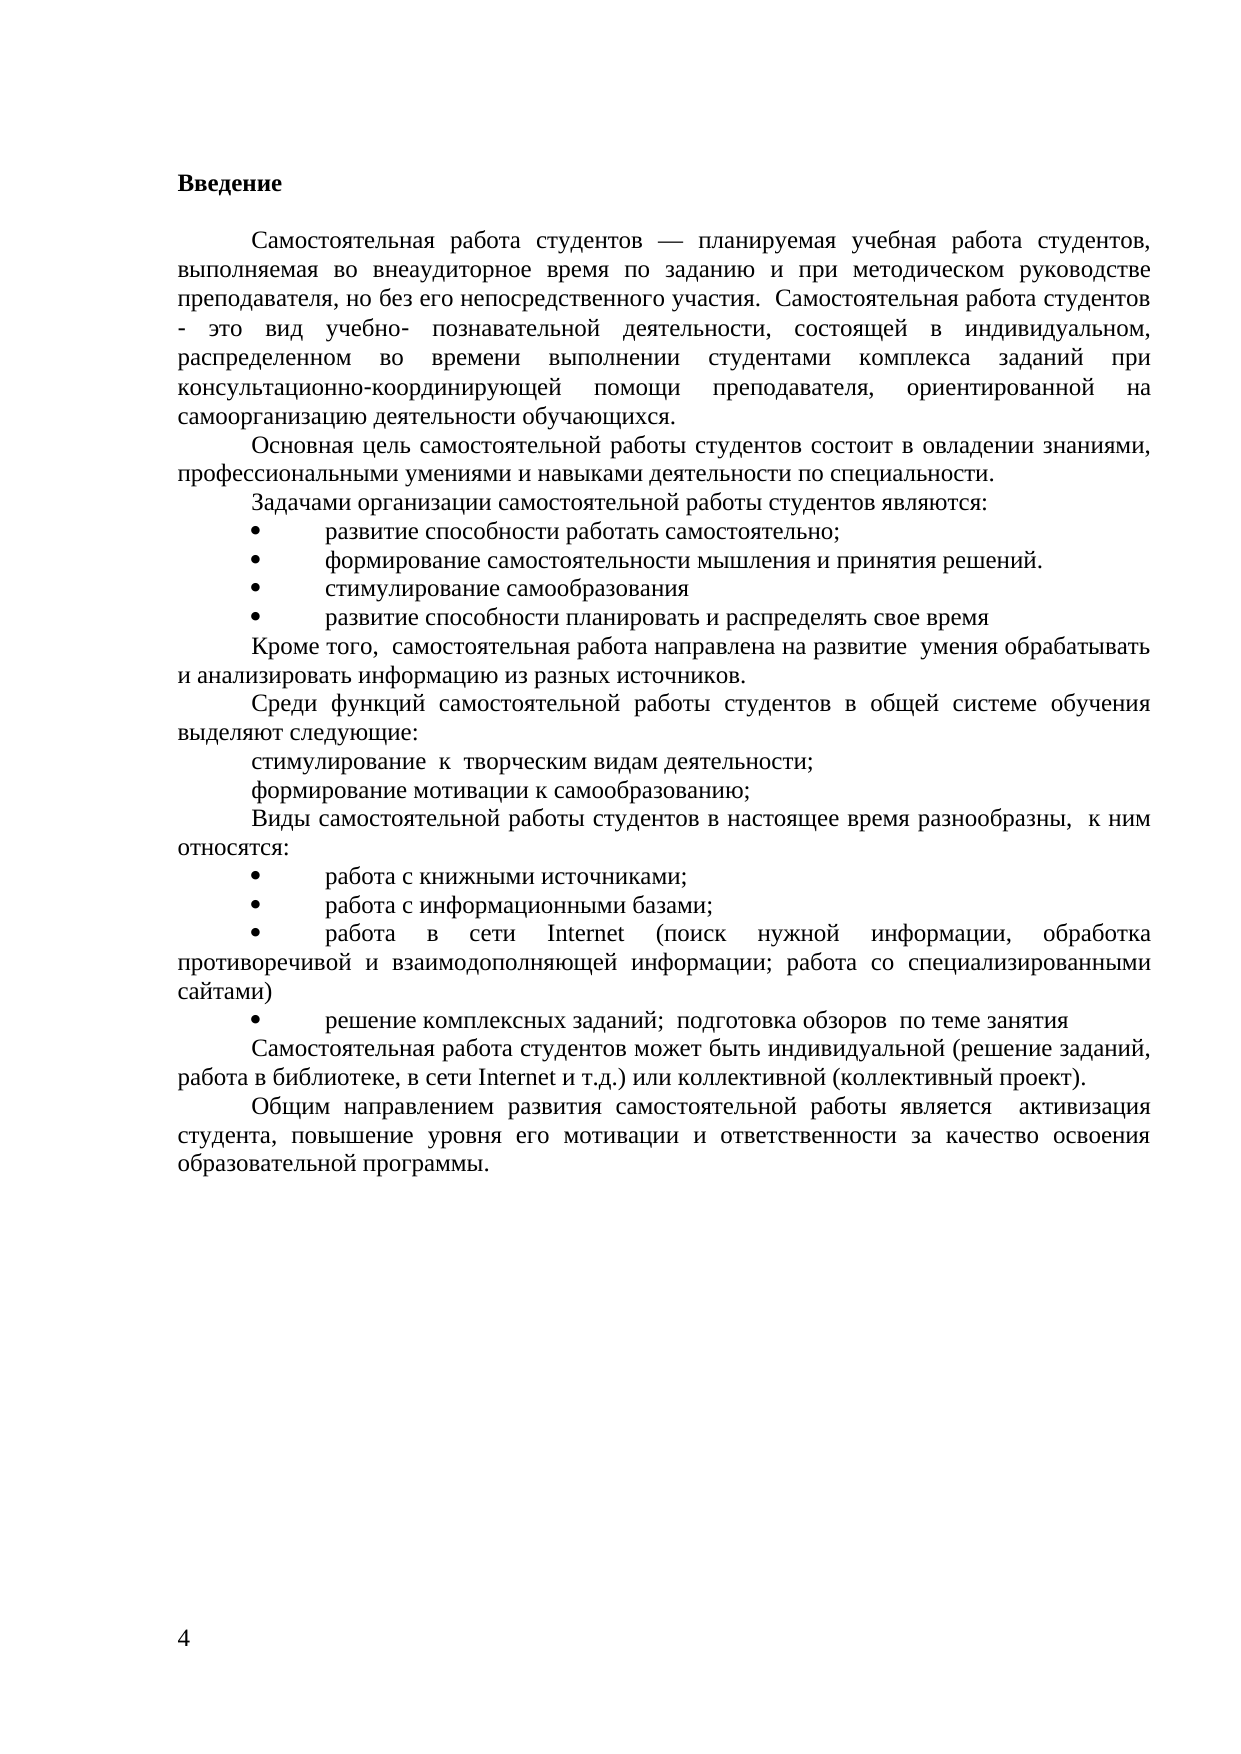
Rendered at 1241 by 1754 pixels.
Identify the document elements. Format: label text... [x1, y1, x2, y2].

list развитие способности работать самостоятельно; [177, 516, 1152, 545]
list работа в сети Internet (поиск нужной информации, обработка противоречивой и взаимодополняющей информации; работа со специализированными сайтами) [177, 918, 1152, 1005]
text Задачами организации самостоятельной работы студентов являются: [177, 487, 1152, 516]
list формирование самостоятельности мышления и принятия решений. [177, 545, 1152, 573]
text Виды самостоятельной работы студентов в настоящее время разнообразны, к ним относятся: [177, 803, 1152, 861]
text Самостоятельная работа студентов может быть индивидуальной (решение заданий, работа в библиотеке, в сети Internet и т.д.) или коллективной (коллективный проект). [177, 1033, 1152, 1091]
text формирование мотивации к самообразованию; [177, 775, 1152, 803]
text Кроме того, самостоятельная работа направлена на развитие умения обрабатывать и анализировать информацию из разных источников. [177, 631, 1152, 688]
text Среди функций самостоятельной работы студентов в общей системе обучения выделяют следующие: [177, 688, 1152, 746]
text Общим направлением развития самостоятельной работы является активизация студента, повышение уровня его мотивации и ответственности за качество освоения образовательной программы. [177, 1091, 1152, 1177]
list стимулирование самообразования [177, 573, 1152, 602]
text Самостоятельная работа студентов — планируемая учебная работа студентов, выполняемая во внеаудиторное время по заданию и при методическом руководстве преподавателя, но без его непосредственного участия. Самостоятельная работа студентов ‐ это вид учебно‐ познавательной деятельности, состоящей в индивидуальном, распределенном во времени выполнении студентами комплекса заданий при консультационно‐координирующей помощи преподавателя, ориентированной на самоорганизацию деятельности обучающихся. [177, 226, 1152, 430]
text Основная цель самостоятельной работы студентов состоит в овладении знаниями, профессиональными умениями и навыками деятельности по специальности. [177, 430, 1152, 487]
list работа с информационными базами; [177, 890, 1152, 918]
list решение комплексных заданий; подготовка обзоров по теме занятия [177, 1005, 1152, 1033]
subtitle Введение [177, 168, 1152, 197]
list развитие способности планировать и распределять свое время [177, 602, 1152, 631]
text стимулирование к творческим видам деятельности; [177, 746, 1152, 775]
list работа с книжными источниками; [177, 861, 1152, 890]
